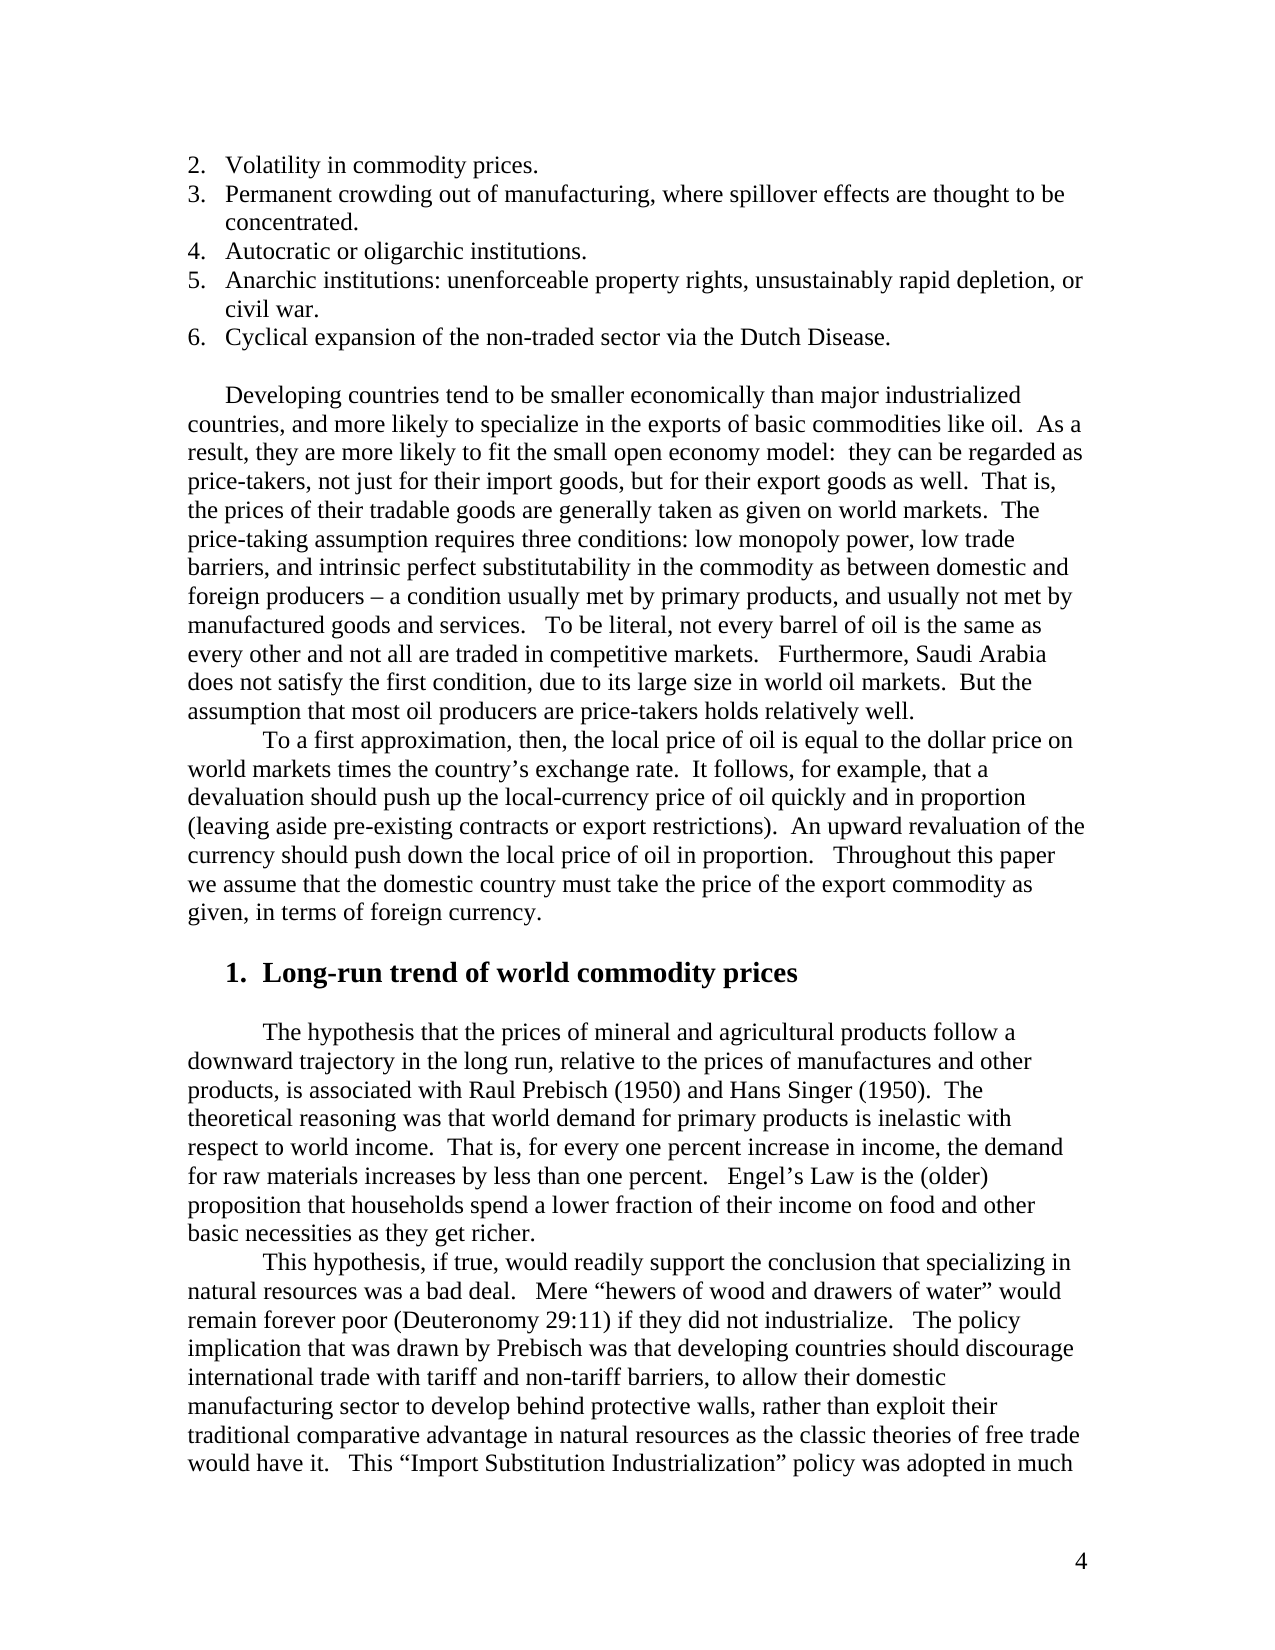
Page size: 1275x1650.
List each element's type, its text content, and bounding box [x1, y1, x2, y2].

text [187, 1247, 1087, 1477]
text The hypothesis that the prices of mineral and agricultural products follow a downward trajectory in the long run, relative to the prices of manufactures and other products, is associated with Raul Prebisch (1950) and Hans Singer (1950). The theoretical reasoning was that world demand for primary products is inelastic with respect to world income. That is, for every one percent increase in income, the demand for raw materials increases by less than one percent. Engel’s Law is the (older) proposition that households spend a lower fraction of their income on food and other basic necessities as they get richer. [187, 1017, 1087, 1247]
list Autocratic or oligarchic institutions. [187, 236, 1087, 265]
text Developing countries tend to be smaller economically than major industrialized countries, and more likely to specialize in the exports of basic commodities like oil As a result, they are more likely to fit the small open economy model: they can be regarded as price-takers, not just for their import goods, but for their export goods as well That is, the prices of their tradable goods are generally taken as given on world markets The price-taking assumption requires three conditions: low monopoly power, low trade barriers, and intrinsic perfect substitutability in the commodity as between domestic and foreign producers – a condition usually met by primary products, and usually not met by manufactured goods and services To be literal, not every barrel of oil is the same as every other and not all are traded in competitive markets Furthermore, does not satisfy the first condition, due to its large size in world oil markets. But the assumption that most oil producers are price-takers holds relatively well [187, 380, 1087, 725]
list Anarchic institutions: unenforceable property rights, unsustainably rapid depletion, or civil war. [187, 265, 1087, 322]
list Long-run trend of world commodity prices [225, 955, 1087, 988]
list Volatility in commodity prices. [187, 150, 1087, 179]
text To a first approximation, then, the local price of oil is equal to the dollar price on world markets times the country’s exchange rate. It follows, for example, that a devaluation should push up the local-currency price of oil quickly and in proportion (leaving aside pre-existing contracts or export restrictions). An upward revaluation of the currency should push down the local price of oil in proportion. Throughout this paper we assume that the domestic country must take the price of the export commodity as given, in terms of foreign currency. [187, 725, 1087, 926]
list Cyclical expansion of the non-traded sector via the Dutch Disease. [187, 322, 1087, 380]
list Permanent crowding out of manufacturing, where spillover effects are thought to be concentrated. [187, 179, 1087, 236]
